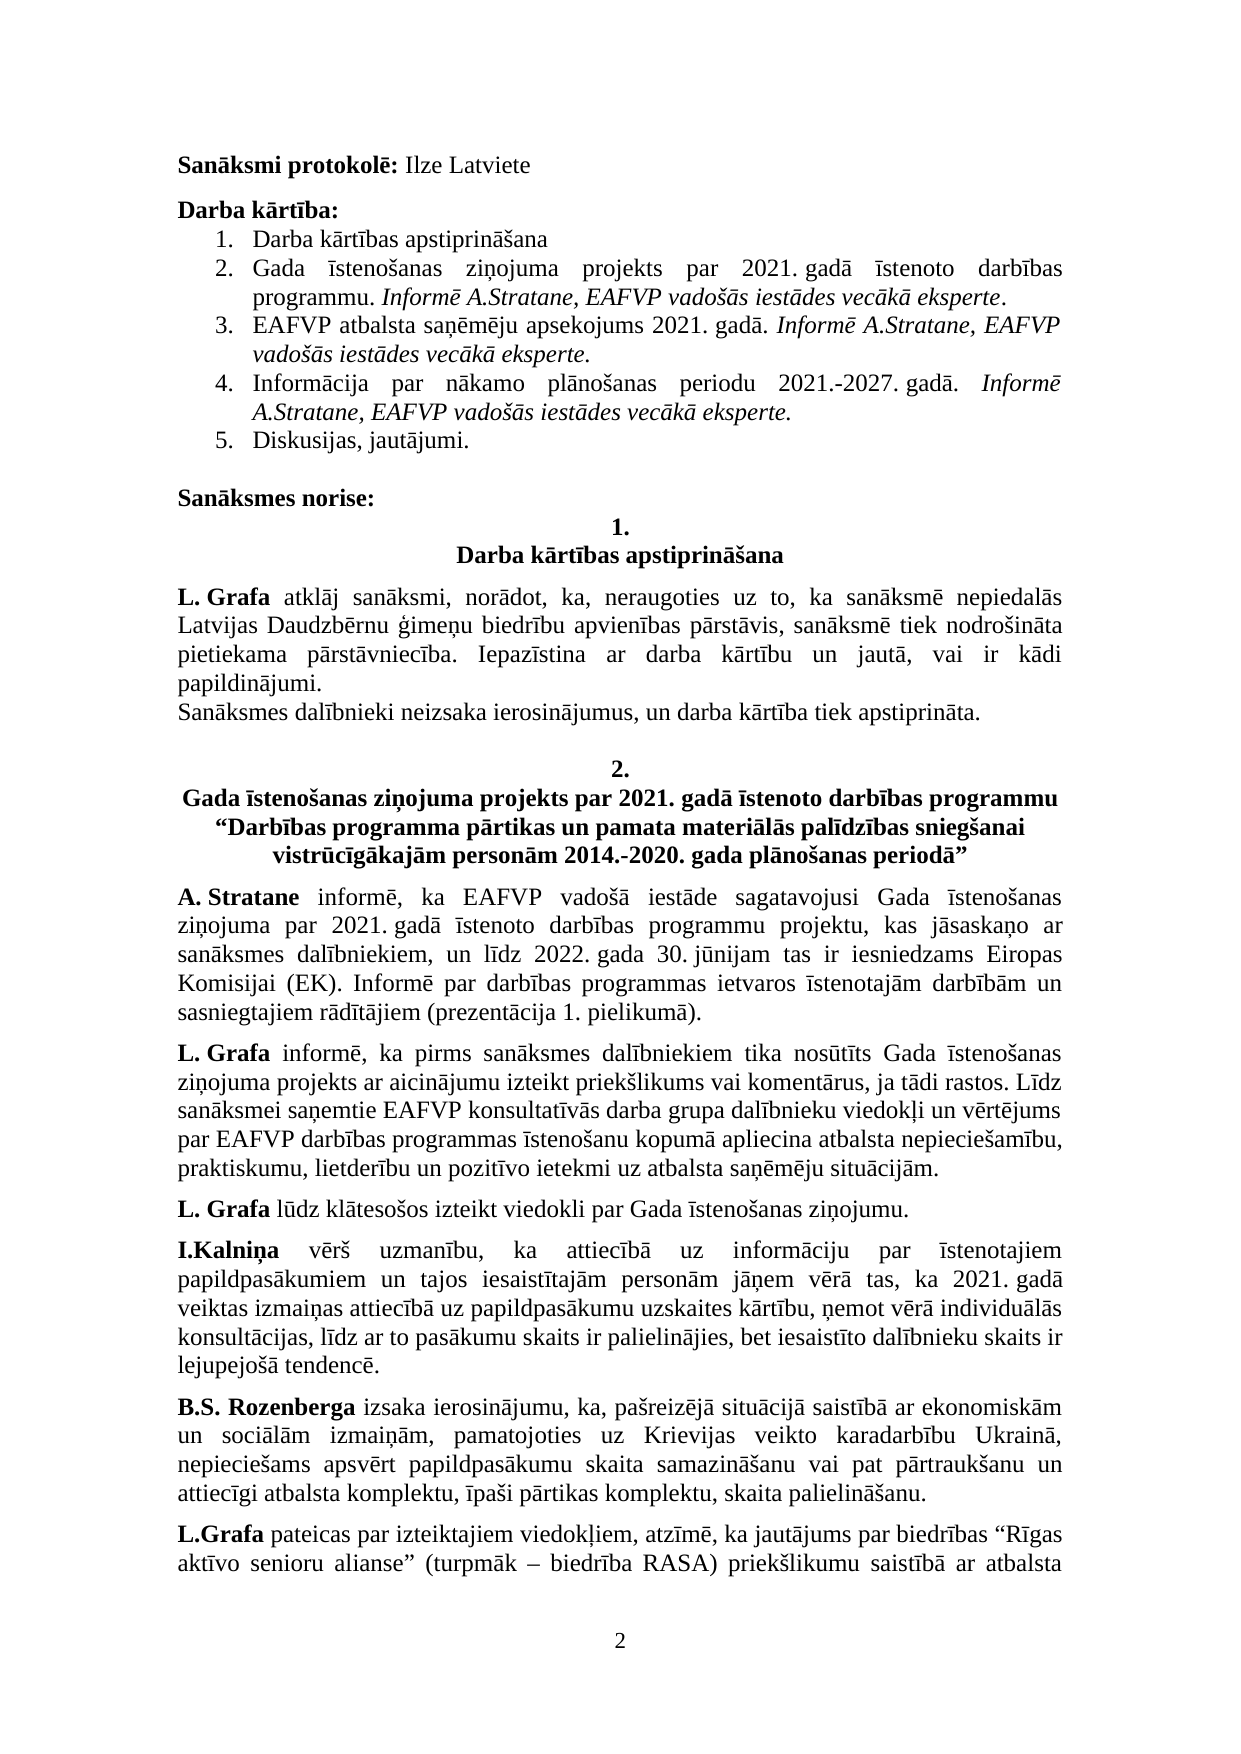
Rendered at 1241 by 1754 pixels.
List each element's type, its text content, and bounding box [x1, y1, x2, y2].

text Sanāksmes dalībnieki neizsaka ierosinājumus, un darba kārtība tiek apstiprināta. [177, 697, 1063, 725]
text Darba kārtības apstiprināšana [177, 540, 1063, 569]
list EAFVP atbalsta saņēmēju apsekojums 2021. gadā. Informē A.Stratane, EAFVP vadošās iestādes vecākā eksperte. [215, 310, 1063, 368]
text L. Grafa informē, ka pirms sanāksmes dalībniekiem tika nosūtīts Gada īstenošanas ziņojuma projekts ar aicinājumu izteikt priekšlikums vai komentārus, ja tādi rastos. Līdz sanāksmei saņemtie EAFVP konsultatīvās darba grupa dalībnieku viedokļi un vērtējums [177, 1038, 1063, 1124]
text Sanāksmes norise: [177, 483, 1063, 512]
text Gada īstenošanas ziņojuma projekts par 2021. gadā īstenoto darbības programmu “Darbības programma pārtikas un pamata materiālās palīdzības sniegšanai vistrūcīgākajām personām 2014.-2020. gada plānošanas periodā” [177, 783, 1063, 869]
list Informācija par nākamo plānošanas periodu 2021.-2027. gadā. Informē A.Stratane, EAFVP vadošās iestādes vecākā eksperte. [215, 368, 1063, 425]
text 1. [177, 512, 1063, 540]
text I.Kalniņa vērš uzmanību, ka attiecībā uz informāciju par īstenotajiem papildpasākumiem un tajos iesaistītajām personām jāņem vērā tas, ka 2021. gadā veiktas izmaiņas attiecībā uz papildpasākumu uzskaites kārtību, ņemot vērā individuālās konsultācijas, līdz ar to pasākumu skaits ir palielinājies, bet iesaistīto dalībnieku skaits ir lejupejošā tendencē. [177, 1235, 1063, 1379]
list Gada īstenošanas ziņojuma projekts par 2021. gadā īstenoto darbības programmu. Informē A.Stratane, EAFVP vadošās iestādes vecākā eksperte. [215, 253, 1063, 310]
text par EAFVP darbības programmas īstenošanu kopumā apliecina atbalsta nepieciešamību, praktiskumu, lietderību un pozitīvo ietekmi uz atbalsta saņēmēju situācijām. [177, 1124, 1063, 1182]
text L. Grafa lūdz klātesošos izteikt viedokli par Gada īstenošanas ziņojumu. [177, 1194, 1063, 1223]
text B.S. Rozenberga izsaka ierosinājumu, ka, pašreizējā situācijā saistībā ar ekonomiskām un sociālām izmaiņām, pamatojoties uz Krievijas veikto karadarbību Ukrainā, nepieciešams apsvērt papildpasākumu skaita samazināšanu vai pat pārtraukšanu un attiecīgi atbalsta komplektu, īpaši pārtikas komplektu, skaita palielināšanu. [177, 1392, 1063, 1507]
text A. Stratane informē, ka EAFVP vadošā iestāde sagatavojusi Gada īstenošanas ziņojuma par 2021. gadā īstenoto darbības programmu projektu, kas jāsaskaņo ar sanāksmes dalībniekiem, un līdz 2022. gada 30. jūnijam tas ir iesniedzams Eiropas Komisijai (EK). Informē par darbības programmas ietvaros īstenotajām darbībām un sasniegtajiem rādītājiem (prezentācija 1. pielikumā). [177, 882, 1063, 1025]
text Darba kārtība: [177, 195, 1063, 224]
text Sanāksmi protokolē: Ilze Latviete [177, 150, 1063, 179]
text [177, 1519, 1063, 1577]
text 2. [177, 754, 1063, 783]
list Diskusijas, jautājumi. [215, 425, 1063, 454]
list Darba kārtības apstiprināšana [215, 224, 1063, 253]
text L. Grafa atklāj sanāksmi, norādot, ka, neraugoties uz to, ka sanāksmē nepiedalās Latvijas Daudzbērnu ģimeņu biedrību apvienības pārstāvis, sanāksmē tiek nodrošināta pietiekama pārstāvniecība. Iepazīstina ar darba kārtību un jautā, vai ir kādi papildinājumi. [177, 582, 1063, 697]
